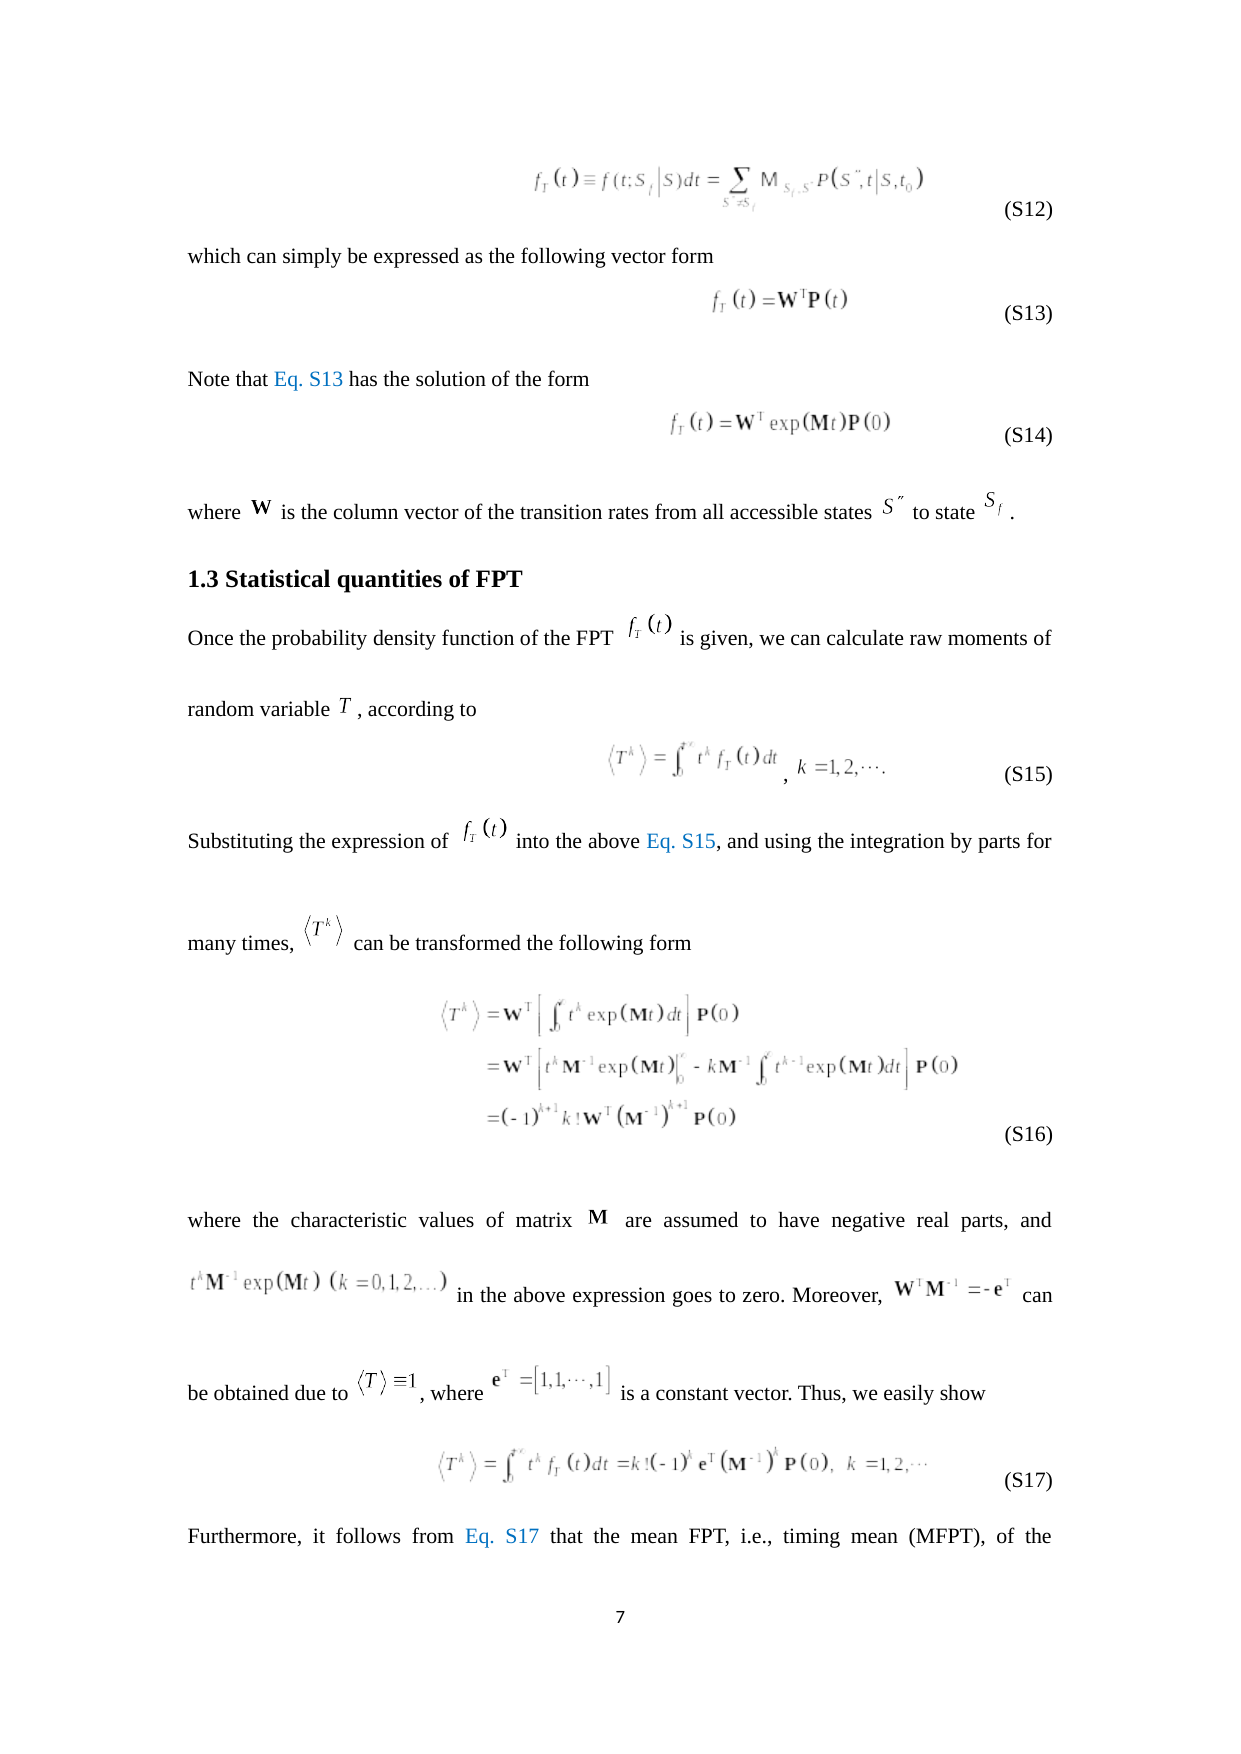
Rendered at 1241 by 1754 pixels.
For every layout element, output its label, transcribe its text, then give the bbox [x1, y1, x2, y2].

text (S12) [187, 162, 1053, 227]
subtitle 1.3 Statistical quantities of FPT [187, 563, 1053, 595]
text , (S15) [187, 736, 1053, 801]
text Substituting the expression of into the above Eq. S15, and using the integration by parts for many times, can be transformed the following form [187, 813, 1053, 976]
text where the characteristic values of matrix are assumed to have negative real parts, and in the above expression goes to zero. Moreover, can be obtained due to , where is a constant vector. Thus, we easily show [187, 1202, 1053, 1429]
text which can simply be expressed as the following vector form [187, 239, 1053, 272]
text where is the column vector of the transition rates from all accessible states to state . [187, 485, 1053, 550]
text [187, 1520, 1053, 1552]
text Once the probability density function of the FPT is given, we can calculate raw moments of random variable , according to [187, 609, 1053, 723]
text Note that Eq. S13 has the solution of the form [187, 362, 1042, 395]
text (S13) [187, 285, 1053, 350]
text (S17) [187, 1442, 1053, 1507]
text (S16) [187, 988, 1053, 1151]
text (S14) [187, 407, 1053, 472]
